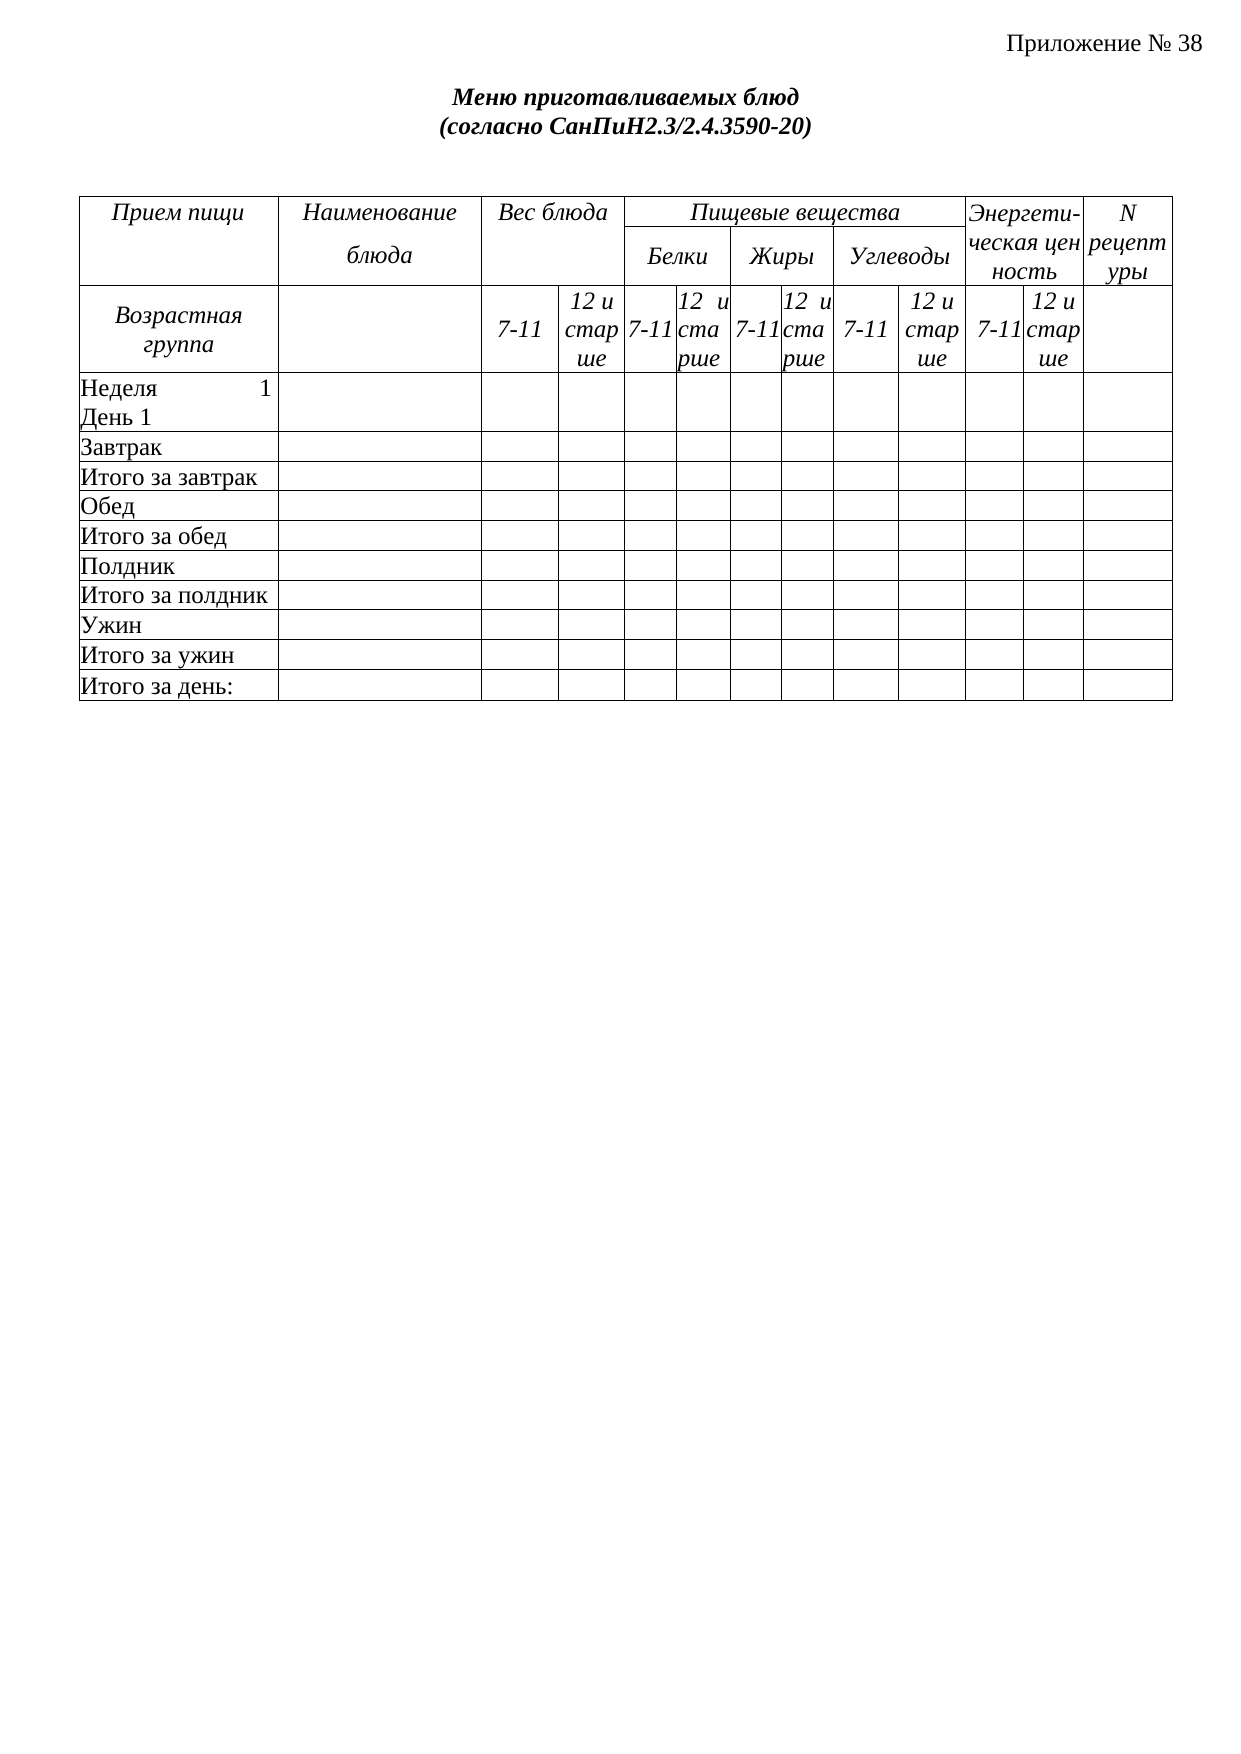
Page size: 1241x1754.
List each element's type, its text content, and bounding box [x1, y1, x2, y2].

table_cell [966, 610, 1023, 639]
table_cell [625, 551, 676, 579]
table_cell [559, 432, 624, 461]
table_cell [834, 462, 898, 490]
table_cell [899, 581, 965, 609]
table_header Энергетическая цен ность [966, 197, 1083, 284]
table_cell Неделя 1 День 1 [80, 373, 278, 431]
table_cell [899, 551, 965, 579]
text Приложение № 38 [48, 28, 1203, 57]
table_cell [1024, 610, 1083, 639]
table_cell 12 и ста рше [677, 286, 730, 372]
table_header Вес блюда [482, 197, 624, 284]
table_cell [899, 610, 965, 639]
table_cell [834, 491, 898, 520]
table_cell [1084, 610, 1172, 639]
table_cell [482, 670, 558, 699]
table_cell [1024, 491, 1083, 520]
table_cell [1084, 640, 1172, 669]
table_cell [677, 581, 730, 609]
table_cell [731, 462, 781, 490]
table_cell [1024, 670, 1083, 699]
table_cell [482, 373, 558, 431]
table_cell [1024, 373, 1083, 431]
table_cell 12 и стар ше [559, 286, 624, 372]
table_cell [834, 373, 898, 431]
table_cell [731, 491, 781, 520]
table_cell [1084, 521, 1172, 549]
table_cell [966, 432, 1023, 461]
table_cell [625, 521, 676, 549]
table_cell Жиры [731, 227, 833, 284]
table_cell [482, 462, 558, 490]
table_cell [1024, 432, 1083, 461]
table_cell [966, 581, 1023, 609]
table_cell [677, 551, 730, 579]
text Меню приготавливаемых блюд (согласно СанПиН2.3/2.4.3590-20) [48, 82, 1203, 140]
table_cell [279, 551, 481, 579]
table_cell [966, 373, 1023, 431]
table_cell [966, 521, 1023, 549]
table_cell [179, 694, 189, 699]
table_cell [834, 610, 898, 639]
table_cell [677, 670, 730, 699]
table_cell 7-11 [966, 286, 1023, 372]
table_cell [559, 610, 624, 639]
table_cell [559, 373, 624, 431]
table_cell [279, 491, 481, 520]
table_header Наименование блюда [279, 197, 481, 284]
table_cell [279, 432, 481, 461]
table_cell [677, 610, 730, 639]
table_cell 12 и ста рше [782, 286, 833, 372]
table_cell Итого за полдник [80, 581, 278, 609]
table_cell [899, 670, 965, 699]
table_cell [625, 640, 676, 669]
table_cell [1084, 432, 1172, 461]
table_cell [677, 521, 730, 549]
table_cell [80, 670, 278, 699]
table_cell [482, 521, 558, 549]
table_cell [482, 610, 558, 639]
table_cell 7-11 [731, 286, 781, 372]
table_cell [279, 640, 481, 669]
table_cell 7-11 [482, 286, 558, 372]
table_cell [677, 491, 730, 520]
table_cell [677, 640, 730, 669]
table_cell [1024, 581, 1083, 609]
table_cell [782, 432, 833, 461]
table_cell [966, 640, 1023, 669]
table_cell [677, 462, 730, 490]
table_cell [625, 373, 676, 431]
table_cell [731, 551, 781, 579]
table_cell [834, 551, 898, 579]
table_cell [731, 373, 781, 431]
table_cell [731, 432, 781, 461]
table_cell [731, 521, 781, 549]
table_cell Завтрак [80, 432, 278, 461]
table_cell [782, 373, 833, 431]
table_cell Полдник [80, 551, 278, 579]
table_cell [279, 373, 481, 431]
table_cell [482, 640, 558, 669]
table_cell [1084, 373, 1172, 431]
table_cell 7-11 [834, 286, 898, 372]
table_cell [899, 462, 965, 490]
table_cell [1024, 521, 1083, 549]
table_cell [279, 521, 481, 549]
table_cell Итого за обед [80, 521, 278, 549]
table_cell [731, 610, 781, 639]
table_cell [782, 551, 833, 579]
table_cell [966, 462, 1023, 490]
table_cell [1084, 286, 1172, 372]
table_cell [559, 491, 624, 520]
table_cell 12 и стар ше [899, 286, 965, 372]
table_cell [279, 581, 481, 609]
table_cell [482, 432, 558, 461]
table_cell [966, 551, 1023, 579]
table_cell Углеводы [834, 227, 965, 284]
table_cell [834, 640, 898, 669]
table_cell [279, 286, 481, 372]
table_cell [834, 432, 898, 461]
table_header Пищевые вещества [625, 197, 965, 226]
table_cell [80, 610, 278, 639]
table_cell Обед [80, 491, 278, 520]
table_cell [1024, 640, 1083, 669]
table_cell [834, 521, 898, 549]
table_cell Возрастная группа [80, 286, 278, 372]
table_cell [782, 491, 833, 520]
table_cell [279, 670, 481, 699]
table_cell [625, 581, 676, 609]
table_cell [899, 491, 965, 520]
table_cell [966, 491, 1023, 520]
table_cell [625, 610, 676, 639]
table_cell [559, 551, 624, 579]
table_cell [899, 521, 965, 549]
table_cell Итого за завтрак [80, 462, 278, 490]
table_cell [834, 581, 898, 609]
table_cell [1084, 491, 1172, 520]
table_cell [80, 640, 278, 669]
table_cell [482, 491, 558, 520]
table_cell [1084, 551, 1172, 579]
table_cell 7-11 [625, 286, 676, 372]
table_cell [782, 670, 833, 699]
table_cell [677, 432, 730, 461]
table_cell [482, 551, 558, 579]
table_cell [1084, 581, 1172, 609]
table_cell [1024, 462, 1083, 490]
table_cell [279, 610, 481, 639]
table_cell [625, 462, 676, 490]
table_cell [279, 462, 481, 490]
table_cell [625, 432, 676, 461]
table_cell 12 и стар ше [1024, 286, 1083, 372]
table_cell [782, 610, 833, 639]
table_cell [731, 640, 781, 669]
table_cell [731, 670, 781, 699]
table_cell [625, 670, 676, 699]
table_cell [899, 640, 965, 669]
table_header Прием пищи [80, 197, 278, 284]
table_cell [1084, 462, 1172, 490]
table_cell [782, 521, 833, 549]
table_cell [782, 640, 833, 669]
table_cell [559, 521, 624, 549]
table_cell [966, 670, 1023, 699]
table_cell Белки [625, 227, 730, 284]
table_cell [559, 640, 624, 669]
table_cell [731, 581, 781, 609]
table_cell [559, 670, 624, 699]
table_cell [899, 432, 965, 461]
table_cell [625, 491, 676, 520]
table_cell [677, 373, 730, 431]
table_cell [1024, 551, 1083, 579]
table_cell [482, 581, 558, 609]
table_cell [559, 462, 624, 490]
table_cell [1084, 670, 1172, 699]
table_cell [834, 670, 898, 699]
table_cell [559, 581, 624, 609]
table_cell [899, 373, 965, 431]
table_cell [782, 462, 833, 490]
table_header N рецепт уры [1084, 197, 1172, 284]
table_cell [782, 581, 833, 609]
